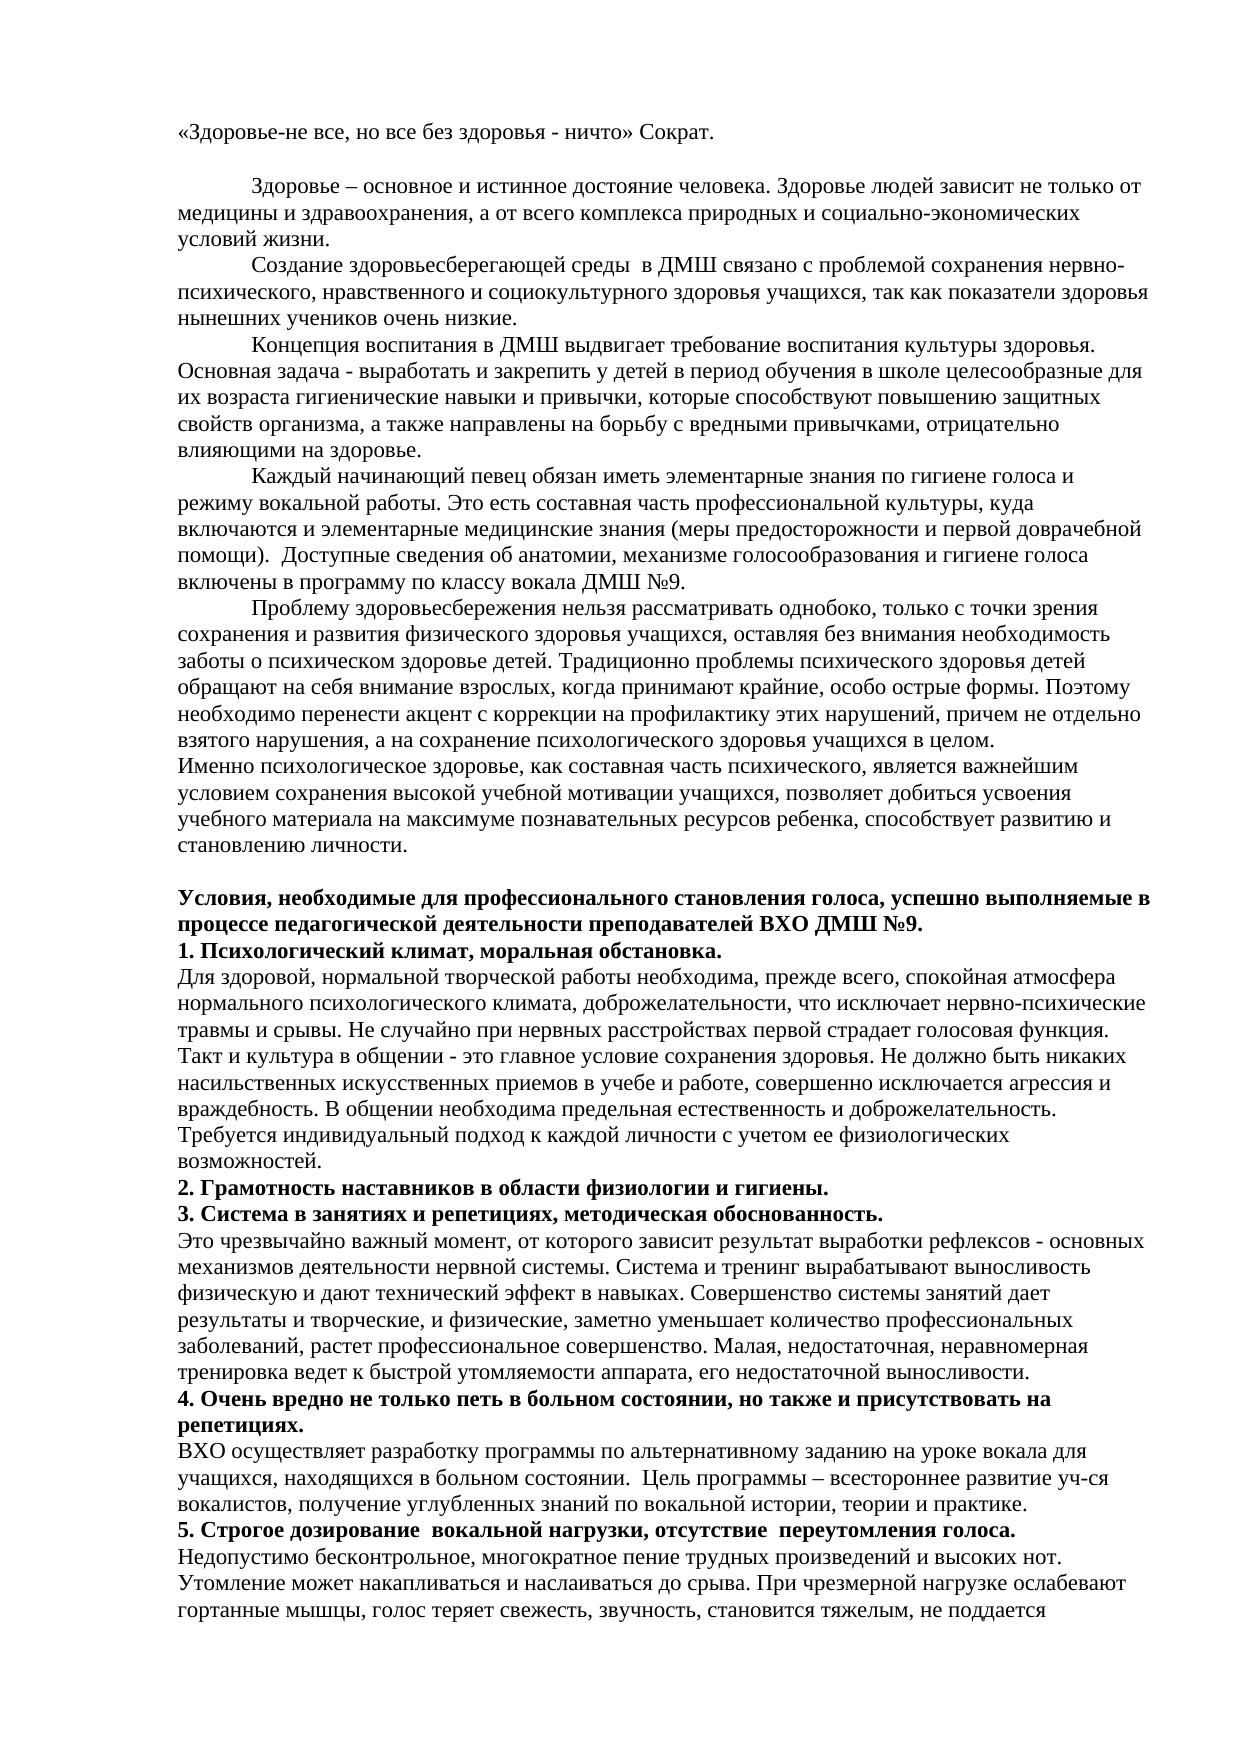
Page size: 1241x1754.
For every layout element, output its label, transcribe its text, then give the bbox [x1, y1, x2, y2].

text 4. Очень вредно не только петь в больном состоянии, но также и присутствовать на репетициях. [177, 1385, 1152, 1437]
text Здоровье – основное и истинное достояние человека. Здоровье людей зависит не только от медицины и здравоохранения, а от всего комплекса природных и социально-экономических условий жизни. [177, 172, 1152, 252]
text 2. Грамотность наставников в области физиологии и гигиены. [177, 1174, 1152, 1200]
text Концепция воспитания в ДМШ выдвигает требование воспитания культуры здоровья. Основная задача - выработать и закрепить у детей в период обучения в школе целесообразные для их возраста гигиенические навыки и привычки, которые способствуют повышению защитных свойств организма, а также направлены на борьбу с вредными привычками, отрицательно влияющими на здоровье. [177, 331, 1152, 462]
text Проблему здоровьесбережения нельзя рассматривать однобоко, только с точки зрения сохранения и развития физического здоровья учащихся, оставляя без внимания необходимость заботы о психическом здоровье детей. Традиционно проблемы психического здоровья детей обращают на себя внимание взрослых, когда принимают крайние, особо острые формы. Поэтому необходимо перенести акцент с коррекции на профилактику этих нарушений, причем не отдельно взятого нарушения, а на сохранение психологического здоровья учащихся в целом. [177, 594, 1152, 752]
text Для здоровой, нормальной творческой работы необходима, прежде всего, спокойная атмосфера нормального психологического климата, доброжелательности, что исключает нервно-психические травмы и срывы. Не случайно при нервных расстройствах первой страдает голосовая функция. Такт и культура в общении - это главное условие сохранения здоровья. Не должно быть никаких насильственных искусственных приемов в учебе и работе, совершенно исключается агрессия и враждебность. В общении необходима предельная естественность и доброжелательность. Требуется индивидуальный подход к каждой личности с учетом ее физиологических возможностей. [177, 963, 1152, 1174]
text 1. Психологический климат, моральная обстановка. [177, 937, 1152, 963]
text Это чрезвычайно важный момент, от которого зависит результат выработки рефлексов - основных механизмов деятельности нервной системы. Система и тренинг вырабатывают выносливость физическую и дают технический эффект в навыках. Совершенство системы занятий дает результаты и творческие, и физические, заметно уменьшает количество профессиональных заболеваний, растет профессиональное совершенство. Малая, недостаточная, неравномерная тренировка ведет к быстрой утомляемости аппарата, его недостаточной выносливости. [177, 1227, 1152, 1385]
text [177, 1569, 1152, 1622]
text ВХО осуществляет разработку программы по альтернативному заданию на уроке вокала для учащихся, находящихся в больном состоянии. Цель программы – всестороннее развитие уч-ся вокалистов, получение углубленных знаний по вокальной истории, теории и практике. [177, 1437, 1152, 1517]
text Каждый начинающий певец обязан иметь элементарные знания по гигиене голоса и режиму вокальной работы. Это есть составная часть профессиональной культуры, куда включаются и элементарные медицинские знания (меры предосторожности и первой доврачебной помощи). Доступные сведения об анатомии, механизме голосообразования и гигиене голоса включены в программу по классу вокала ДМШ №9. [177, 462, 1152, 594]
text Создание здоровьесберегающей среды в ДМШ связано с проблемой сохранения нервно-психического, нравственного и социокультурного здоровья учащихся, так как показатели здоровья нынешних учеников очень низкие. [177, 252, 1152, 331]
text «Здоровье-не все, но все без здоровья - ничто» Сократ. [177, 118, 1152, 172]
text Условия, необходимые для профессионального становления голоса, успешно выполняемые в процессе педагогической деятельности преподавателей ВХО ДМШ №9. [177, 884, 1152, 937]
text Недопустимо бесконтрольное, многократное пение трудных произведений и высоких нот. [177, 1543, 1152, 1569]
text 3. Система в занятиях и репетициях, методическая обоснованность. [177, 1200, 1152, 1227]
text 5. Строгое дозирование вокальной нагрузки, отсутствие переутомления голоса. [177, 1517, 1152, 1543]
text Именно психологическое здоровье, как составная часть психического, является важнейшим условием сохранения высокой учебной мотивации учащихся, позволяет добиться усвоения учебного материала на максимуме познавательных ресурсов ребенка, способствует развитию и становлению личности. [177, 752, 1152, 858]
